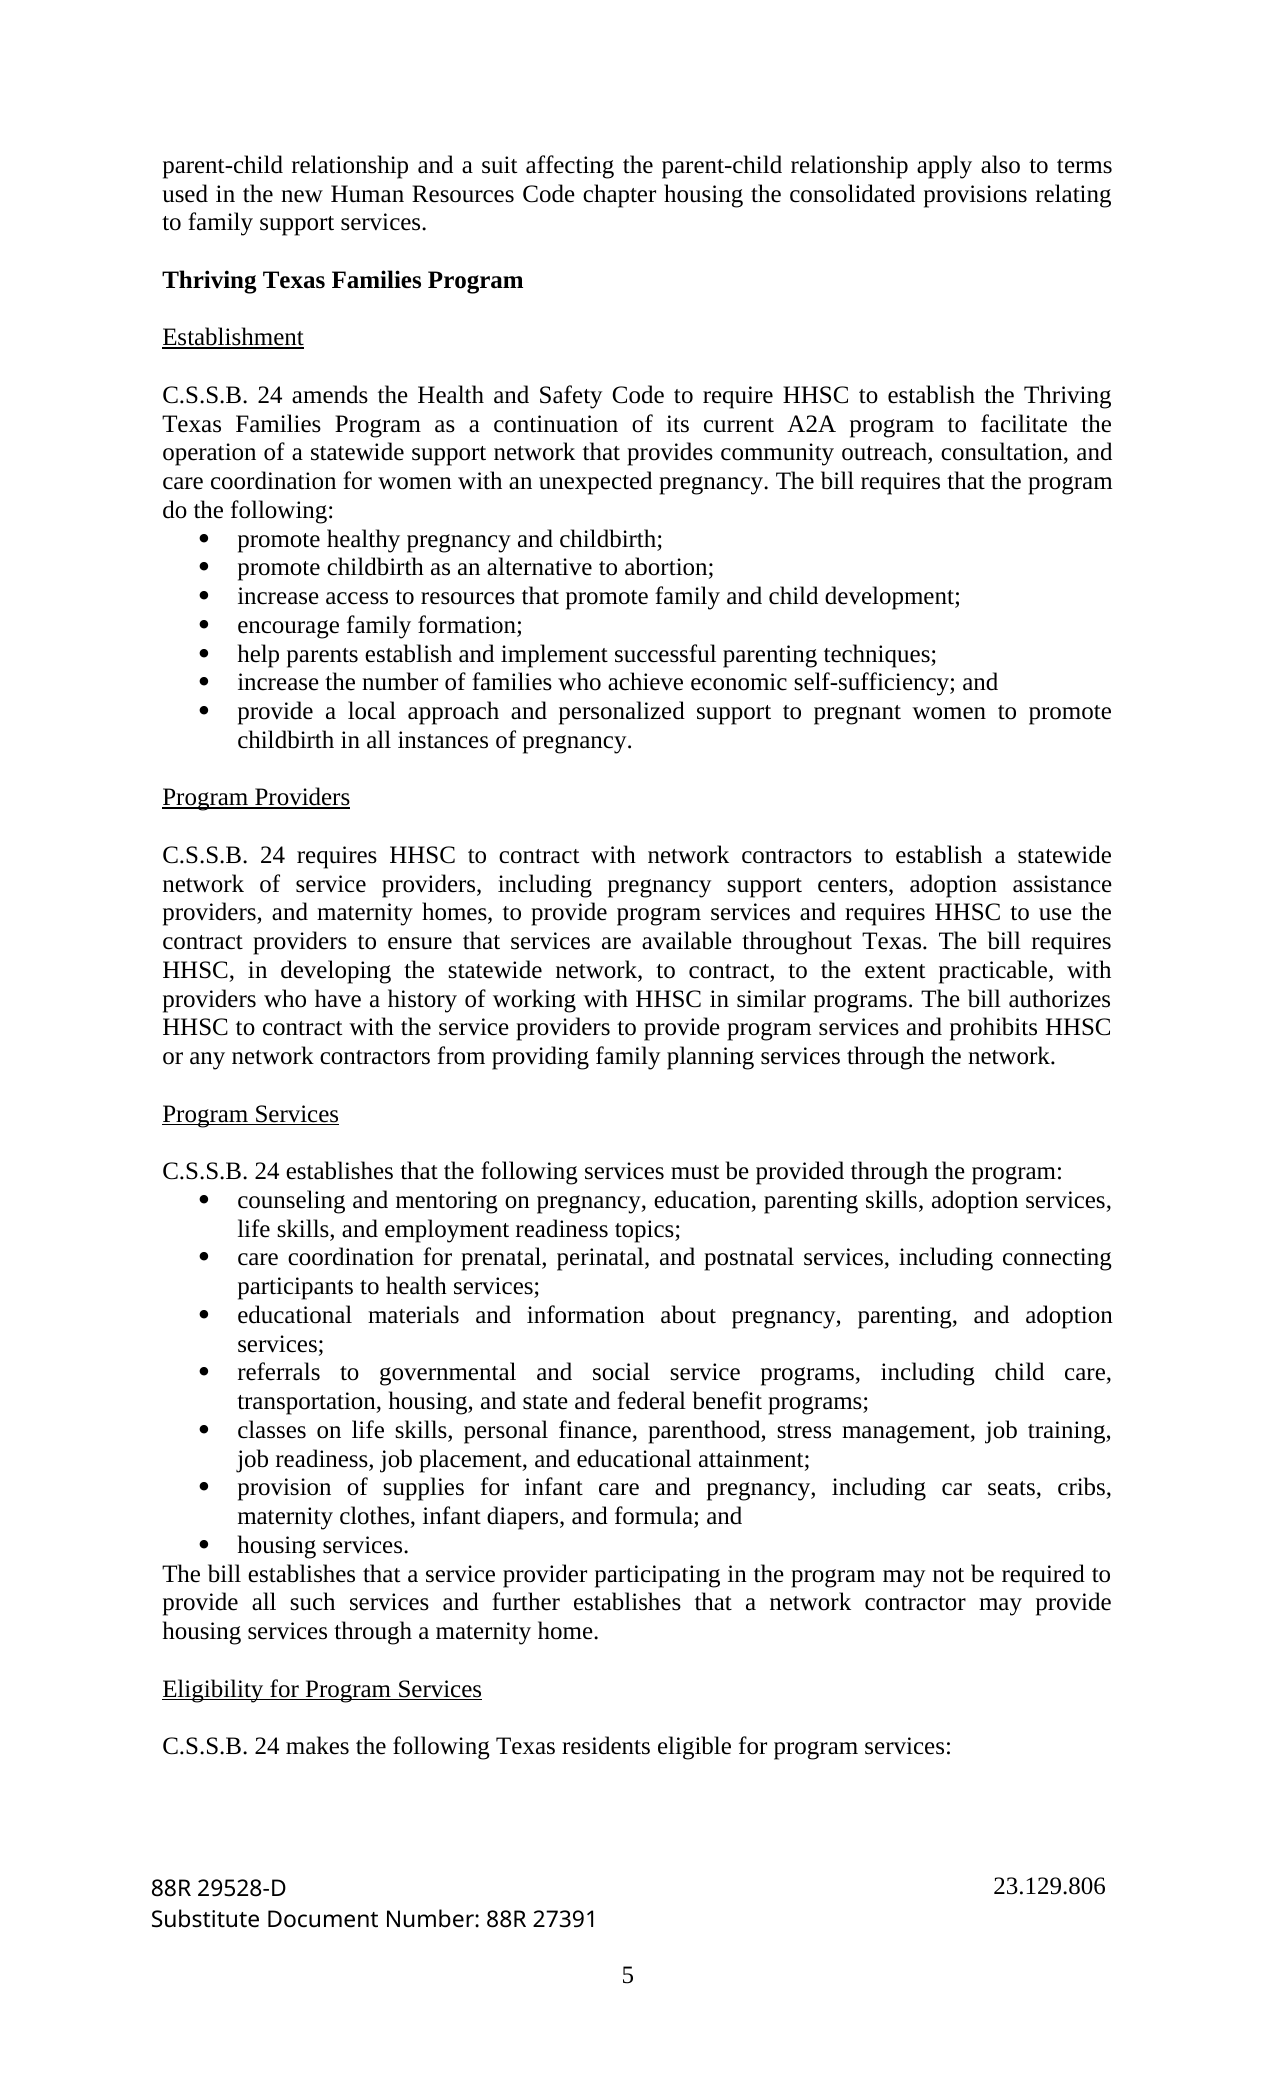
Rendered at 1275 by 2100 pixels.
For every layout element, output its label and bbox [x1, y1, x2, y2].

table_cell [150, 150, 1125, 1760]
